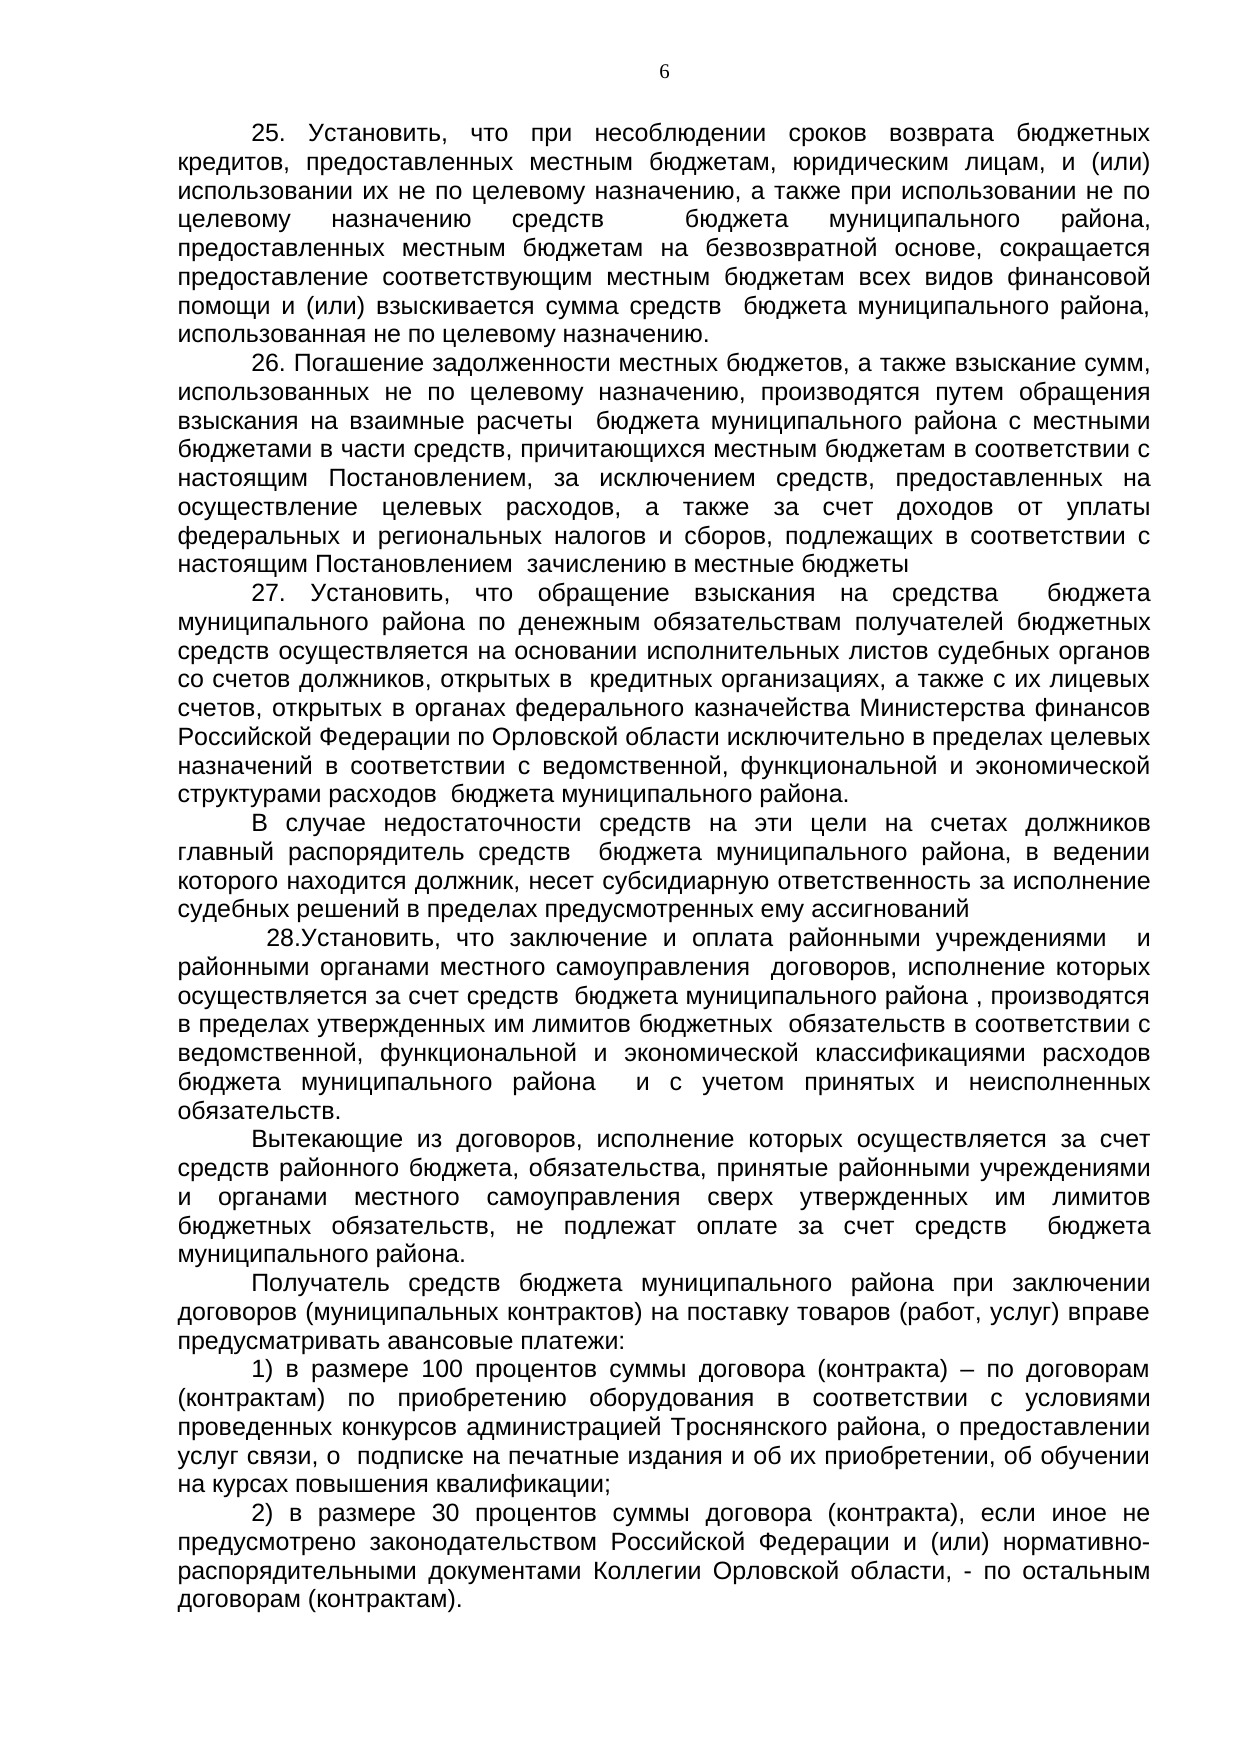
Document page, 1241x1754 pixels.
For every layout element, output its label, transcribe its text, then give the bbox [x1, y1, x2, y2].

text 27. Установить, что обращение взыскания на средства бюджета муниципального района по денежным обязательствам получателей бюджетных средств осуществляется на основании исполнительных листов судебных органов со счетов должников, открытых в кредитных организациях, а также с их лицевых счетов, открытых в органах федерального казначейства Министерства финансов Российской Федерации по Орловской области исключительно в пределах целевых назначений в соответствии с ведомственной, функциональной и экономической структурами расходов бюджета муниципального района. [177, 578, 1152, 808]
text 1) в размере 100 процентов суммы договора (контракта) – по договорам (контрактам) по приобретению оборудования в соответствии с условиями проведенных конкурсов администрацией Троснянского района, о предоставлении услуг связи, о подписке на печатные издания и об их приобретении, об обучении на курсах повышения квалификации; [177, 1354, 1152, 1498]
text 25. Установить, что при несоблюдении сроков возврата бюджетных кредитов, предоставленных местным бюджетам, юридическим лицам, и (или) использовании их не по целевому назначению, а также при использовании не по целевому назначению средств бюджета муниципального района, предоставленных местным бюджетам на безвозвратной основе, сокращается предоставление соответствующим местным бюджетам всех видов финансовой помощи и (или) взыскивается сумма средств бюджета муниципального района, использованная не по целевому назначению. [177, 118, 1152, 348]
text 2) в размере 30 процентов суммы договора (контракта), если иное не предусмотрено законодательством Российской Федерации и (или) нормативно-распорядительными документами Коллегии Орловской области, - по остальным договорам (контрактам). [177, 1498, 1152, 1613]
text В случае недостаточности средств на эти цели на счетах должников главный распорядитель средств бюджета муниципального района, в ведении которого находится должник, несет субсидиарную ответственность за исполнение судебных решений в пределах предусмотренных ему ассигнований [177, 808, 1152, 923]
text 28.Установить, что заключение и оплата районными учреждениями и районными органами местного самоуправления договоров, исполнение которых осуществляется за счет средств бюджета муниципального района , производятся в пределах утвержденных им лимитов бюджетных обязательств в соответствии с ведомственной, функциональной и экономической классификациями расходов бюджета муниципального района и с учетом принятых и неисполненных обязательств. [177, 923, 1152, 1124]
text Вытекающие из договоров, исполнение которых осуществляется за счет средств районного бюджета, обязательства, принятые районными учреждениями и органами местного самоуправления сверх утвержденных им лимитов бюджетных обязательств, не подлежат оплате за счет средств бюджета муниципального района. [177, 1124, 1152, 1268]
text Получатель средств бюджета муниципального района при заключении договоров (муниципальных контрактов) на поставку товаров (работ, услуг) вправе предусматривать авансовые платежи: [177, 1268, 1152, 1354]
text 26. Погашение задолженности местных бюджетов, а также взыскание сумм, использованных не по целевому назначению, производятся путем обращения взыскания на взаимные расчеты бюджета муниципального района с местными бюджетами в части средств, причитающихся местным бюджетам в соответствии с настоящим Постановлением, за исключением средств, предоставленных на осуществление целевых расходов, а также за счет доходов от уплаты федеральных и региональных налогов и сборов, подлежащих в соответствии с настоящим Постановлением зачислению в местные бюджеты [177, 348, 1152, 578]
